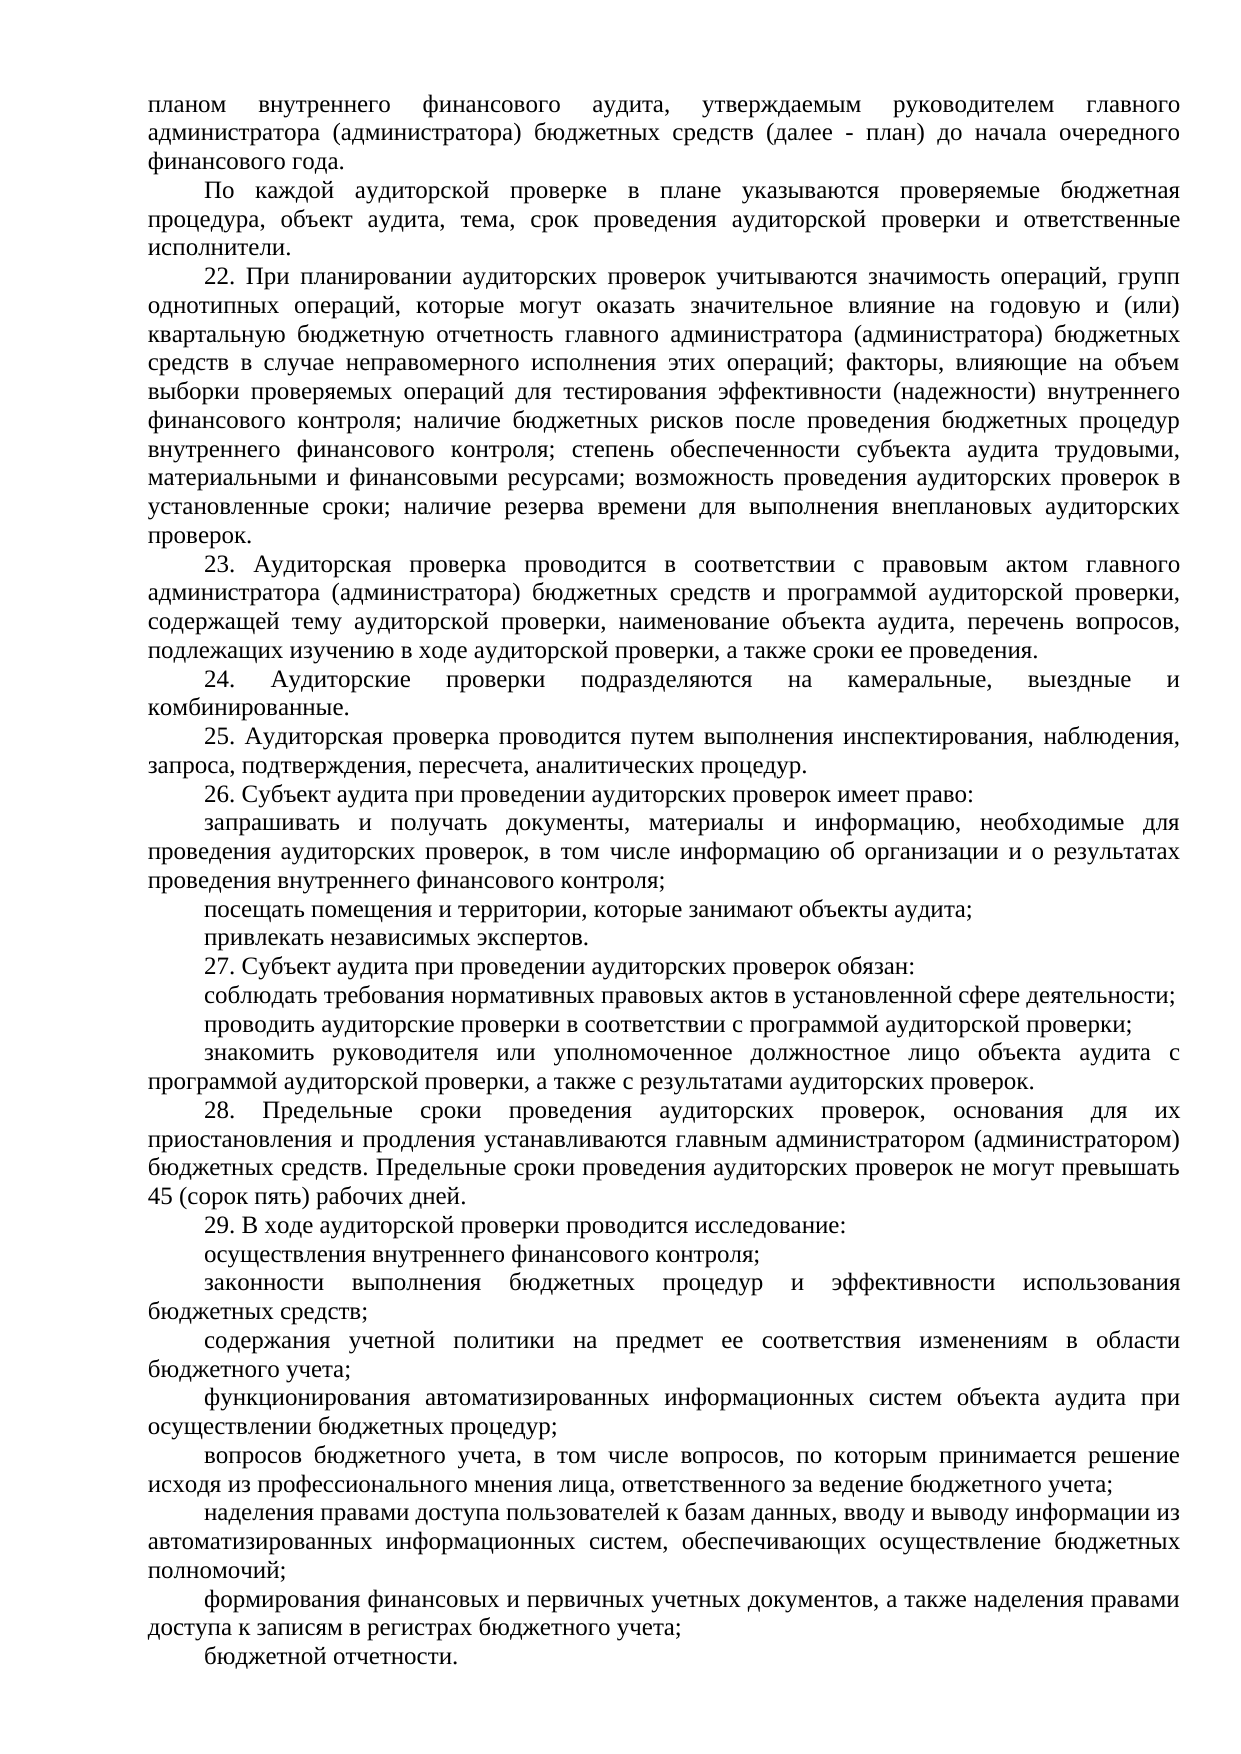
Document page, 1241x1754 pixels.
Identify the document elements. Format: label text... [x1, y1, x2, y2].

text 22. При планировании аудиторских проверок учитываются значимость операций, групп однотипных операций, которые могут оказать значительное влияние на годовую и (или) квартальную бюджетную отчетность главного администратора (администратора) бюджетных средств в случае неправомерного исполнения этих операций; факторы, влияющие на объем выборки проверяемых операций для тестирования эффективности (надежности) внутреннего финансового контроля; наличие бюджетных рисков после проведения бюджетных процедур внутреннего финансового контроля; степень обеспеченности субъекта аудита трудовыми, материальными и финансовыми ресурсами; возможность проведения аудиторских проверок в установленные сроки; наличие резерва времени для выполнения внеплановых аудиторских проверок. [148, 261, 1181, 549]
text соблюдать требования нормативных правовых актов в установленной сфере деятельности; [148, 980, 1181, 1009]
text 27. Субъект аудита при проведении аудиторских проверок обязан: [148, 951, 1181, 980]
text 28. Предельные сроки проведения аудиторских проверок, основания для их приостановления и продления устанавливаются главным администратором (администратором) бюджетных средств. Предельные сроки проведения аудиторских проверок не могут превышать 45 (сорок пять) рабочих дней. [148, 1095, 1181, 1210]
text запрашивать и получать документы, материалы и информацию, необходимые для проведения аудиторских проверок, в том числе информацию об организации и о результатах проведения внутреннего финансового контроля; [148, 807, 1181, 894]
text 23. Аудиторская проверка проводится в соответствии с правовым актом главного администратора (администратора) бюджетных средств и программой аудиторской проверки, содержащей тему аудиторской проверки, наименование объекта аудита, перечень вопросов, подлежащих изучению в ходе аудиторской проверки, а также сроки ее проведения. [148, 549, 1181, 664]
text 25. Аудиторская проверка проводится путем выполнения инспектирования, наблюдения, запроса, подтверждения, пересчета, аналитических процедур. [148, 721, 1181, 779]
text вопросов бюджетного учета, в том числе вопросов, по которым принимается решение исходя из профессионального мнения лица, ответственного за ведение бюджетного учета; [148, 1440, 1181, 1497]
text функционирования автоматизированных информационных систем объекта аудита при осуществлении бюджетных процедур; [148, 1382, 1181, 1440]
text формирования финансовых и первичных учетных документов, а также наделения правами доступа к записям в регистрах бюджетного учета; [148, 1584, 1181, 1641]
text знакомить руководителя или уполномоченное должностное лицо объекта аудита с программой аудиторской проверки, а также с результатами аудиторских проверок. [148, 1037, 1181, 1095]
text 26. Субъект аудита при проведении аудиторских проверок имеет право: [148, 779, 1181, 807]
text бюджетной отчетности. [148, 1641, 1181, 1670]
text проводить аудиторские проверки в соответствии с программой аудиторской проверки; [148, 1009, 1181, 1037]
text законности выполнения бюджетных процедур и эффективности использования бюджетных средств; [148, 1267, 1181, 1325]
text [148, 89, 1181, 175]
text осуществления внутреннего финансового контроля; [148, 1239, 1181, 1267]
text посещать помещения и территории, которые занимают объекты аудита; [148, 894, 1181, 922]
text содержания учетной политики на предмет ее соответствия изменениям в области бюджетного учета; [148, 1325, 1181, 1382]
text привлекать независимых экспертов. [148, 922, 1181, 951]
text наделения правами доступа пользователей к базам данных, вводу и выводу информации из автоматизированных информационных систем, обеспечивающих осуществление бюджетных полномочий; [148, 1497, 1181, 1584]
text 29. В ходе аудиторской проверки проводится исследование: [148, 1210, 1181, 1239]
text По каждой аудиторской проверке в плане указываются проверяемые бюджетная процедура, объект аудита, тема, срок проведения аудиторской проверки и ответственные исполнители. [148, 175, 1181, 261]
text 24. Аудиторские проверки подразделяются на камеральные, выездные и комбинированные. [148, 664, 1181, 721]
